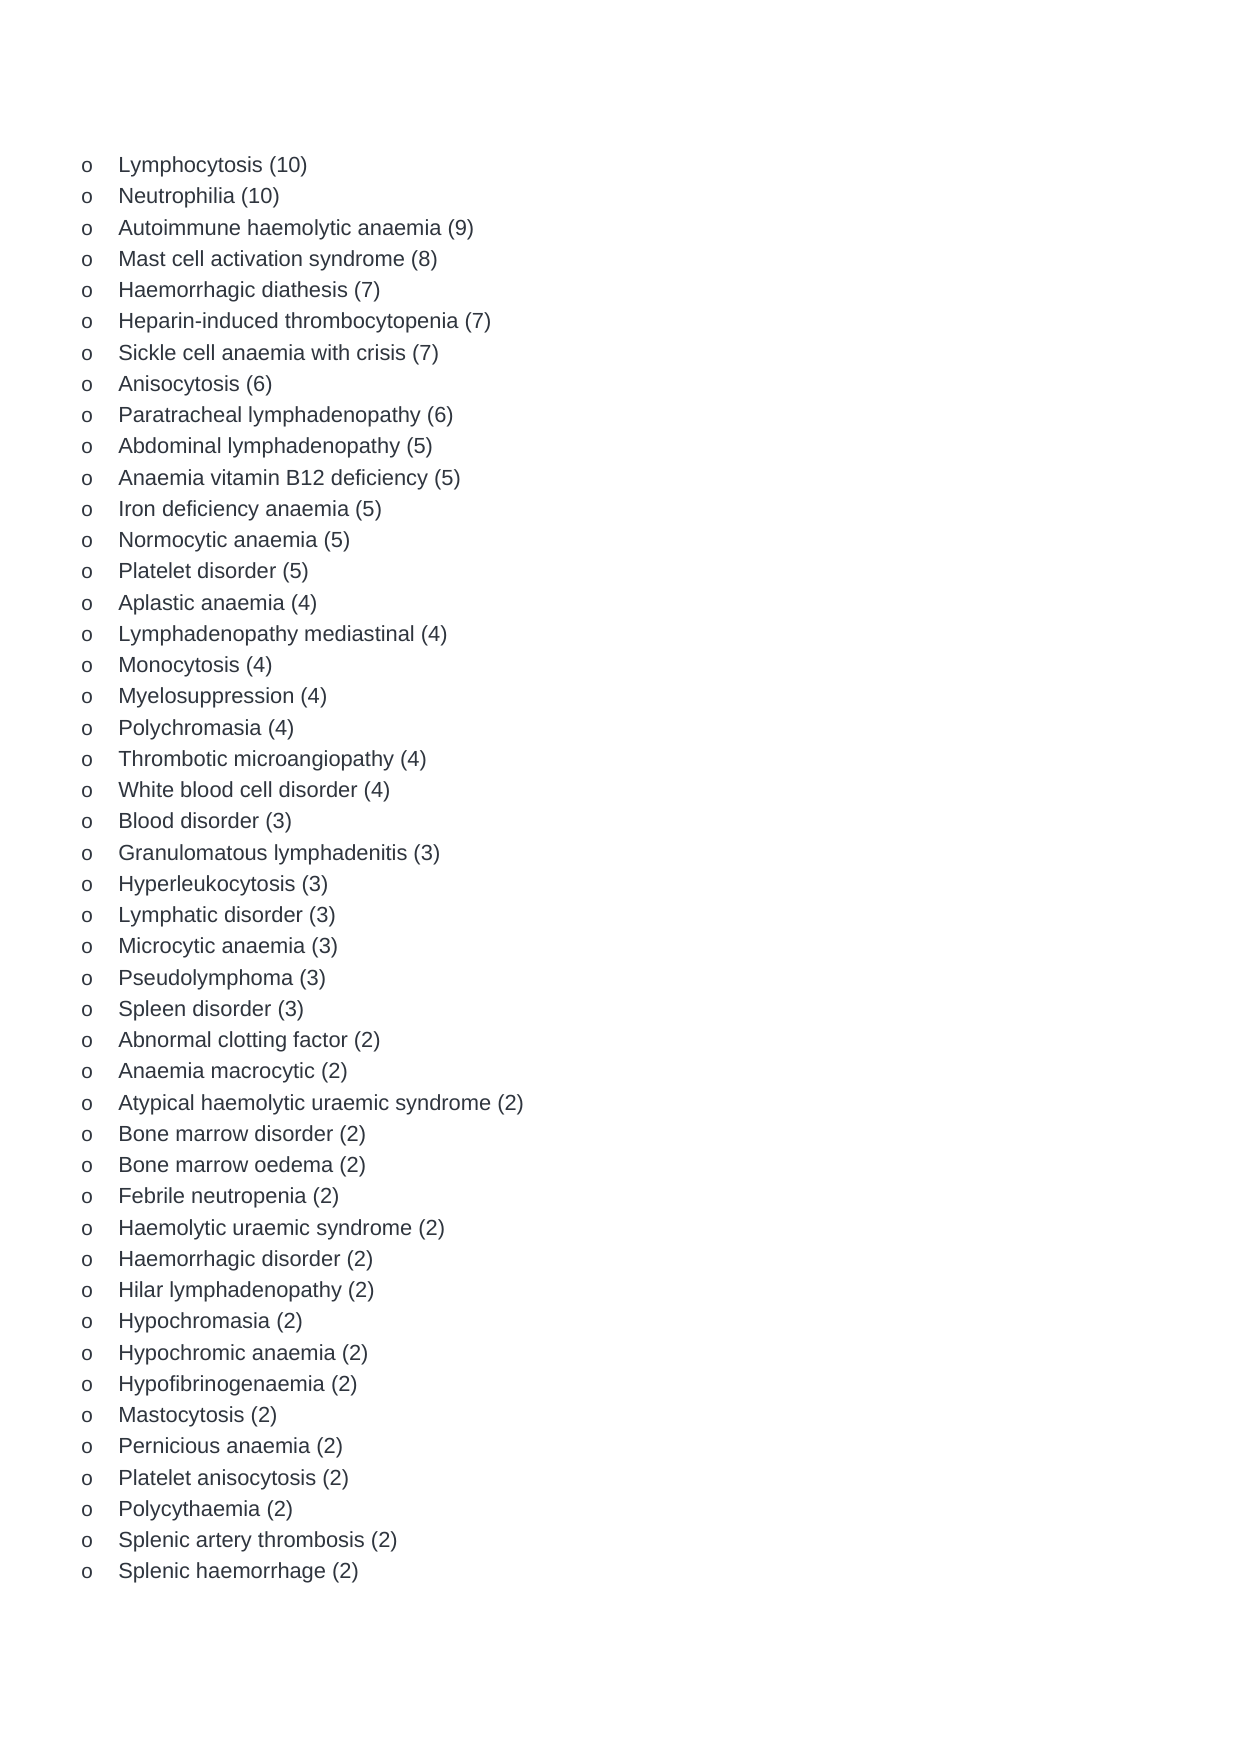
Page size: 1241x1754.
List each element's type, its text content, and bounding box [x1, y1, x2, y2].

list Aplastic anaemia (4) [81, 585, 1122, 616]
list Heparin-induced thrombocytopenia (7) [81, 304, 1122, 335]
list Haemorrhagic diathesis (7) [81, 273, 1122, 304]
list Hypochromasia (2) [81, 1304, 1122, 1335]
list Splenic haemorrhage (2) [81, 1554, 1122, 1585]
list Normocytic anaemia (5) [81, 523, 1122, 554]
list Granulomatous lymphadenitis (3) [81, 835, 1122, 866]
list Lymphocytosis (10) [81, 148, 1122, 179]
list Blood disorder (3) [81, 804, 1122, 835]
list Lymphadenopathy mediastinal (4) [81, 616, 1122, 648]
list Hypochromic anaemia (2) [81, 1335, 1122, 1366]
list Haemolytic uraemic syndrome (2) [81, 1210, 1122, 1241]
list Myelosuppression (4) [81, 679, 1122, 710]
list Haemorrhagic disorder (2) [81, 1241, 1122, 1273]
list Mast cell activation syndrome (8) [81, 241, 1122, 273]
list Platelet disorder (5) [81, 554, 1122, 585]
list Anisocytosis (6) [81, 366, 1122, 398]
list Mastocytosis (2) [81, 1398, 1122, 1429]
list Autoimmune haemolytic anaemia (9) [81, 210, 1122, 241]
list White blood cell disorder (4) [81, 773, 1122, 804]
list Hyperleukocytosis (3) [81, 866, 1122, 898]
list Neutrophilia (10) [81, 179, 1122, 210]
list Thrombotic microangiopathy (4) [81, 741, 1122, 773]
list Abdominal lymphadenopathy (5) [81, 429, 1122, 460]
list Monocytosis (4) [81, 648, 1122, 679]
list Anaemia vitamin B12 deficiency (5) [81, 460, 1122, 491]
list Hypofibrinogenaemia (2) [81, 1366, 1122, 1398]
list Sickle cell anaemia with crisis (7) [81, 335, 1122, 366]
list Anaemia macrocytic (2) [81, 1054, 1122, 1085]
list Iron deficiency anaemia (5) [81, 491, 1122, 523]
list Spleen disorder (3) [81, 991, 1122, 1023]
list Pseudolymphoma (3) [81, 960, 1122, 991]
list Microcytic anaemia (3) [81, 929, 1122, 960]
list Pernicious anaemia (2) [81, 1429, 1122, 1460]
list Splenic artery thrombosis (2) [81, 1523, 1122, 1554]
list Polychromasia (4) [81, 710, 1122, 741]
list Paratracheal lymphadenopathy (6) [81, 398, 1122, 429]
list Lymphatic disorder (3) [81, 898, 1122, 929]
list Atypical haemolytic uraemic syndrome (2) [81, 1085, 1122, 1116]
list Abnormal clotting factor (2) [81, 1023, 1122, 1054]
list Bone marrow disorder (2) [81, 1116, 1122, 1148]
list Febrile neutropenia (2) [81, 1179, 1122, 1210]
list Bone marrow oedema (2) [81, 1148, 1122, 1179]
list Polycythaemia (2) [81, 1491, 1122, 1523]
list Hilar lymphadenopathy (2) [81, 1273, 1122, 1304]
list Platelet anisocytosis (2) [81, 1460, 1122, 1491]
